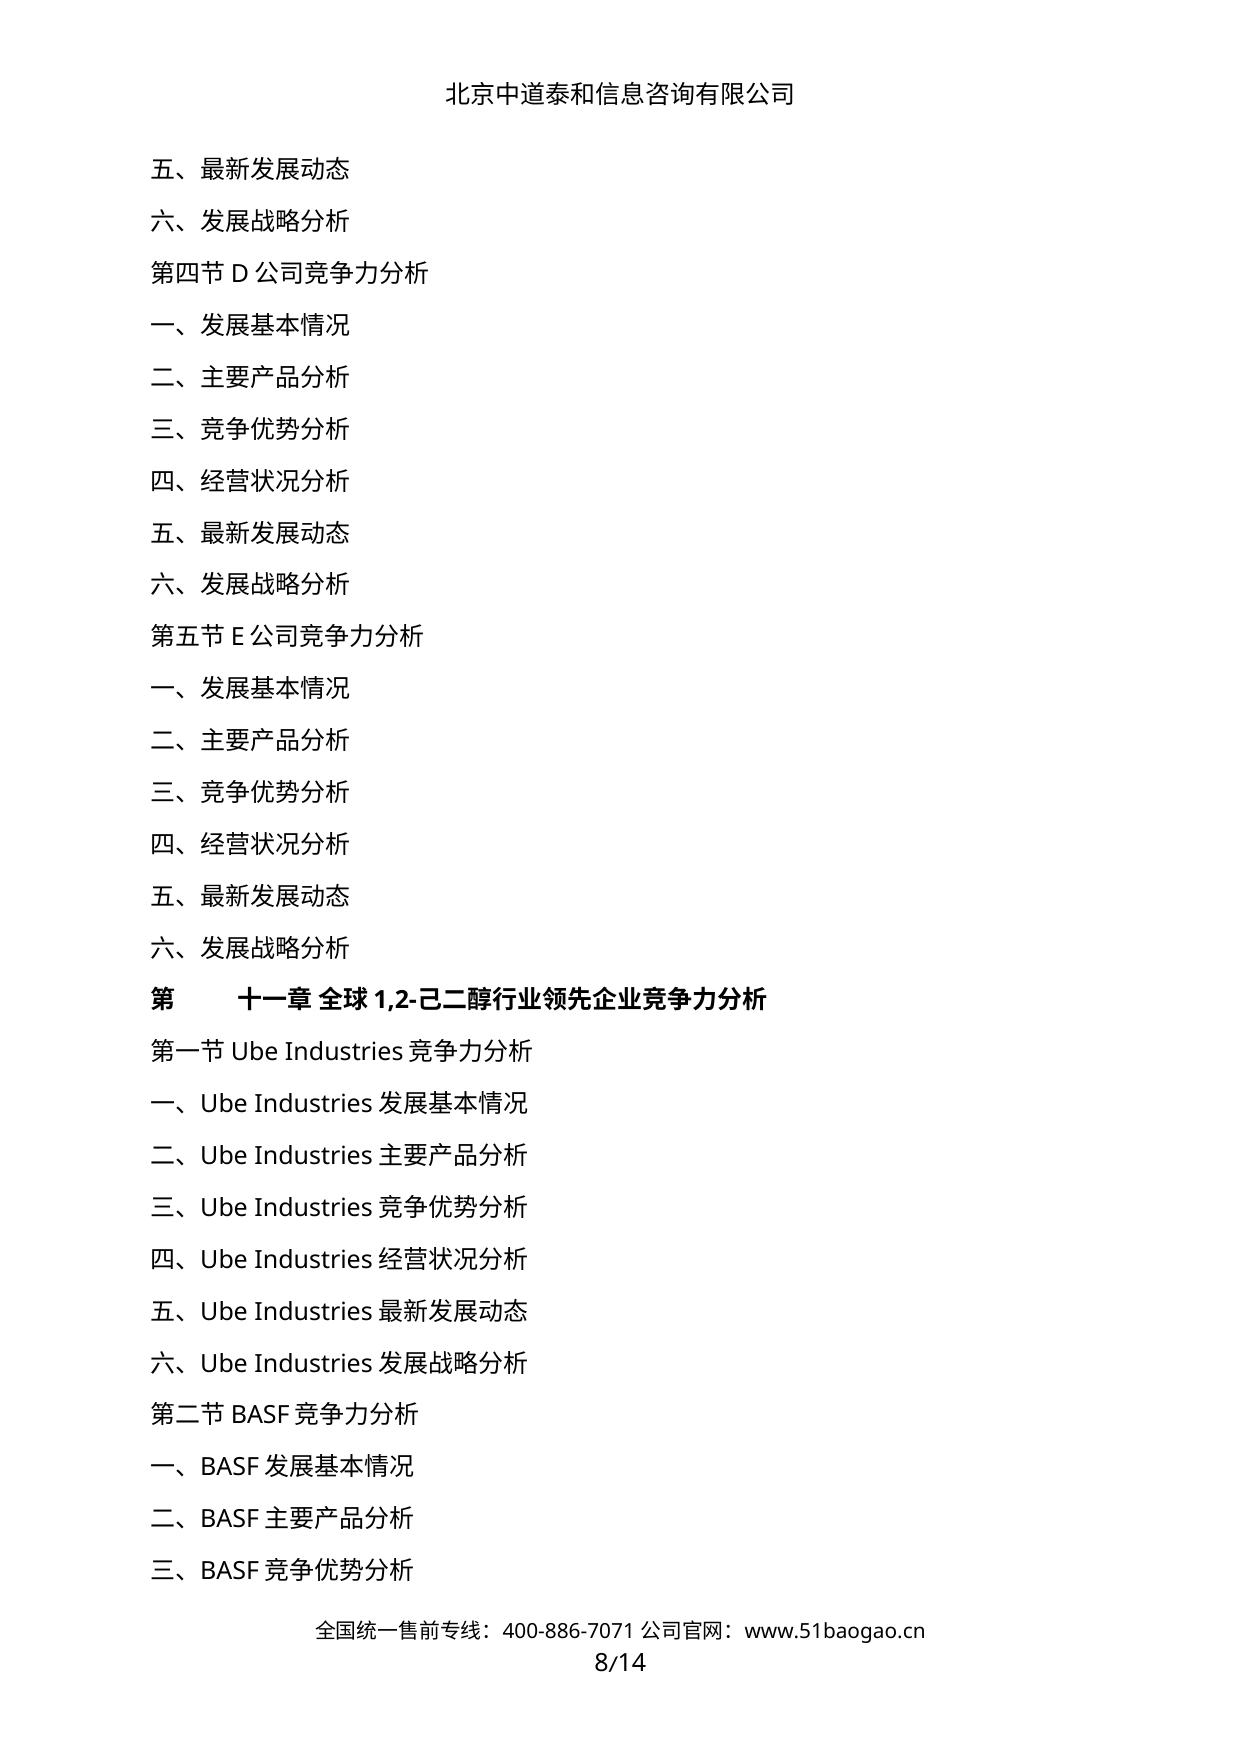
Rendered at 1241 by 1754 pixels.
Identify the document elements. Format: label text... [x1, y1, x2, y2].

text 六、发展战略分析 [150, 928, 1090, 964]
text 三、竞争优势分析 [150, 772, 1090, 809]
text 五、最新发展动态 [150, 150, 1090, 186]
text 一、Ube Industries发展基本情况 [150, 1084, 1090, 1120]
text 四、经营状况分析 [150, 824, 1090, 861]
text 六、Ube Industries发展战略分析 [150, 1343, 1090, 1379]
text 五、Ube Industries最新发展动态 [150, 1291, 1090, 1327]
text 二、Ube Industries主要产品分析 [150, 1136, 1090, 1172]
text 六、发展战略分析 [150, 565, 1090, 601]
text 三、竞争优势分析 [150, 409, 1090, 446]
text 二、主要产品分析 [150, 721, 1090, 757]
text 三、Ube Industries竞争优势分析 [150, 1187, 1090, 1224]
text 六、发展战略分析 [150, 202, 1090, 238]
text 第五节 E公司竞争力分析 [150, 617, 1090, 653]
text 第二节 BASF竞争力分析 [150, 1395, 1090, 1431]
text 三、BASF竞争优势分析 [150, 1551, 1090, 1587]
text 二、BASF主要产品分析 [150, 1499, 1090, 1535]
text 四、Ube Industries经营状况分析 [150, 1239, 1090, 1276]
text 一、发展基本情况 [150, 306, 1090, 342]
text 五、最新发展动态 [150, 513, 1090, 549]
text 一、发展基本情况 [150, 669, 1090, 705]
text 第 十一章 全球1,2-己二醇行业领先企业竞争力分析 [150, 980, 1090, 1016]
text 一、BASF发展基本情况 [150, 1447, 1090, 1483]
text 四、经营状况分析 [150, 461, 1090, 497]
text 第一节 Ube Industries竞争力分析 [150, 1032, 1090, 1068]
text 第四节 D公司竞争力分析 [150, 254, 1090, 290]
text 五、最新发展动态 [150, 876, 1090, 912]
text 二、主要产品分析 [150, 357, 1090, 394]
